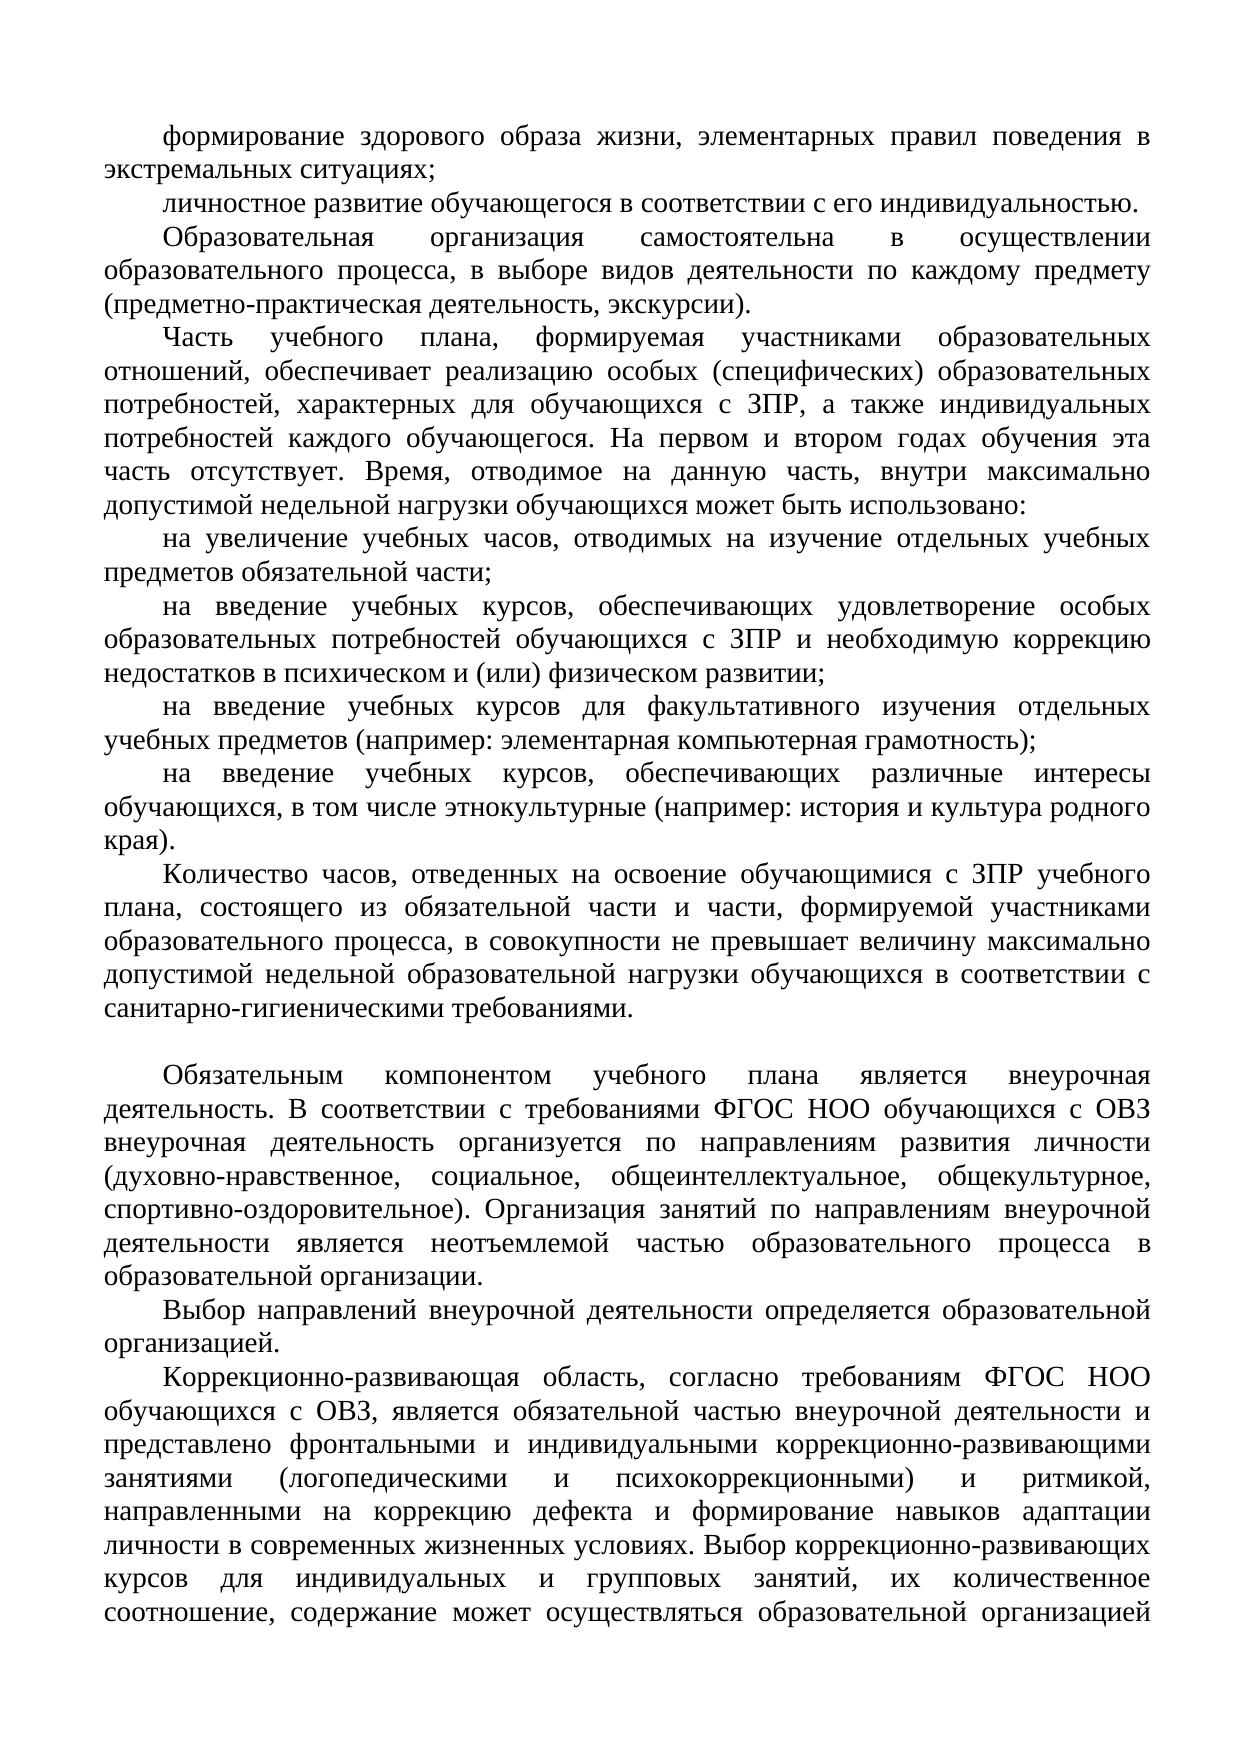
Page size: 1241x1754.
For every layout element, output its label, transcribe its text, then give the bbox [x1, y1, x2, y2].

text на введение учебных курсов, обеспечивающих различные интересы обучающихся, в том числе этнокультурные (например: история и культура родного края). [103, 755, 1152, 856]
text личностное развитие обучающегося в соответствии с его индивидуальностью. [103, 185, 1152, 219]
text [103, 1359, 1152, 1627]
text на введение учебных курсов для факультативного изучения отдельных учебных предметов (например: элементарная компьютерная грамотность); [103, 688, 1152, 755]
text формирование здорового образа жизни, элементарных правил поведения в экстремальных ситуациях; [103, 118, 1152, 185]
text на увеличение учебных часов, отводимых на изучение отдельных учебных предметов обязательной части; [103, 521, 1152, 588]
text Выбор направлений внеурочной деятельности определяется образовательной организацией. [103, 1292, 1152, 1359]
text Обязательным компонентом учебного плана является внеурочная деятельность. В соответствии с требованиями ФГОС НОО обучающихся с ОВЗ внеурочная деятельность организуется по направлениям развития личности (духовно-нравственное, социальное, общеинтеллектуальное, общекультурное, спортивно-оздоровительное). Организация занятий по направлениям внеурочной деятельности является неотъемлемой частью образовательного процесса в образовательной организации. [103, 1057, 1152, 1292]
text Часть учебного плана, формируемая участниками образовательных отношений, обеспечивает реализацию особых (специфических) образовательных потребностей, характерных для обучающихся с ЗПР, а также индивидуальных потребностей каждого обучающегося. На первом и втором годах обучения эта часть отсутствует. Время, отводимое на данную часть, внутри максимально допустимой недельной нагрузки обучающихся может быть использовано: [103, 319, 1152, 521]
text Количество часов, отведенных на освоение обучающимися с ЗПР учебного плана, состоящего из обязательной части и части, формируемой участниками образовательного процесса, в совокупности не превышает величину максимально допустимой недельной образовательной нагрузки обучающихся в соответствии с санитарно-гигиеническими требованиями. [103, 856, 1152, 1024]
text Образовательная организация самостоятельна в осуществлении образовательного процесса, в выборе видов деятельности по каждому предмету (предметно-практическая деятельность, экскурсии). [103, 219, 1152, 319]
text на введение учебных курсов, обеспечивающих удовлетворение особых образовательных потребностей обучающихся с ЗПР и необходимую коррекцию недостатков в психическом и (или) физическом развитии; [103, 588, 1152, 688]
